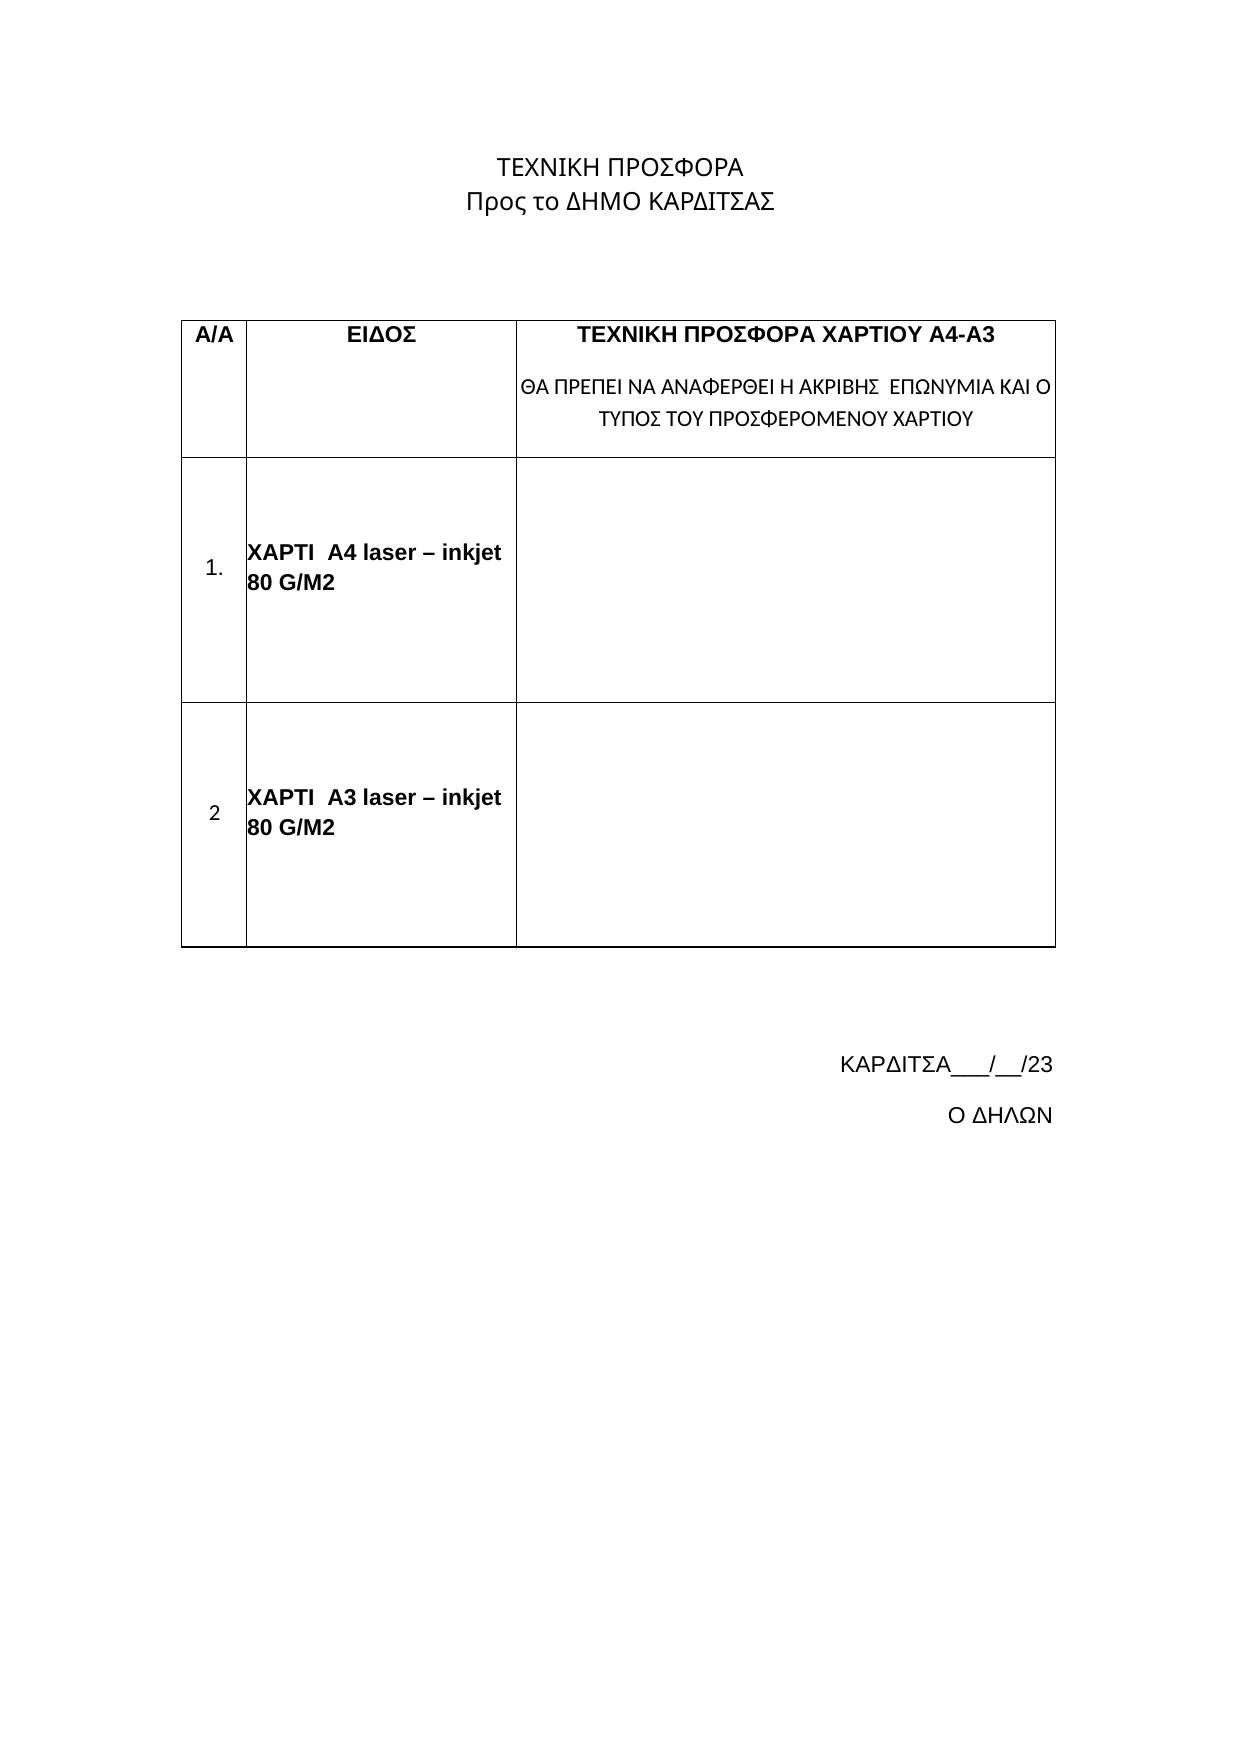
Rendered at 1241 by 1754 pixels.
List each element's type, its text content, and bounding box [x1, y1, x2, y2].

table_cell [517, 458, 1055, 702]
table_header ΤΕΧΝΙΚΗ ΠΡΟΣΦΟΡΑ ΧΑΡΤΙΟΥ Α4-Α3 ΘΑ ΠΡΕΠΕΙ ΝΑ ΑΝΑΦΕΡΘΕΙ Η ΑΚΡΙΒΗΣ ΕΠΩΝΥΜΙΑ ΚΑΙ Ο ΤΥΠΟΣ ΤΟΥ ΠΡΟΣΦΕΡΟΜΕΝΟΥ ΧΑΡΤΙΟΥ [517, 321, 1055, 457]
text Ο ΔΗΛΩΝ [187, 1102, 1053, 1129]
text Προς το ΔΗΜΟ ΚΑΡΔΙΤΣΑΣ [187, 184, 1053, 218]
text ΚΑΡΔΙΤΣΑ___/__/23 [187, 1051, 1053, 1078]
table_cell ΧΑΡΤΙ Α3 laser – inkjet 80 G/M2 [247, 703, 516, 946]
table_cell [517, 703, 1055, 946]
table_header Α/Α [182, 321, 246, 457]
table_cell ΧΑΡΤΙ Α4 laser – inkjet 80 G/M2 [247, 458, 516, 702]
text ΤΕΧΝΙΚΗ ΠΡΟΣΦΟΡΑ [187, 150, 1053, 184]
table_cell 1. [182, 458, 246, 702]
table_header ΕΙΔΟΣ [247, 321, 516, 457]
table_cell 2 [182, 703, 246, 946]
